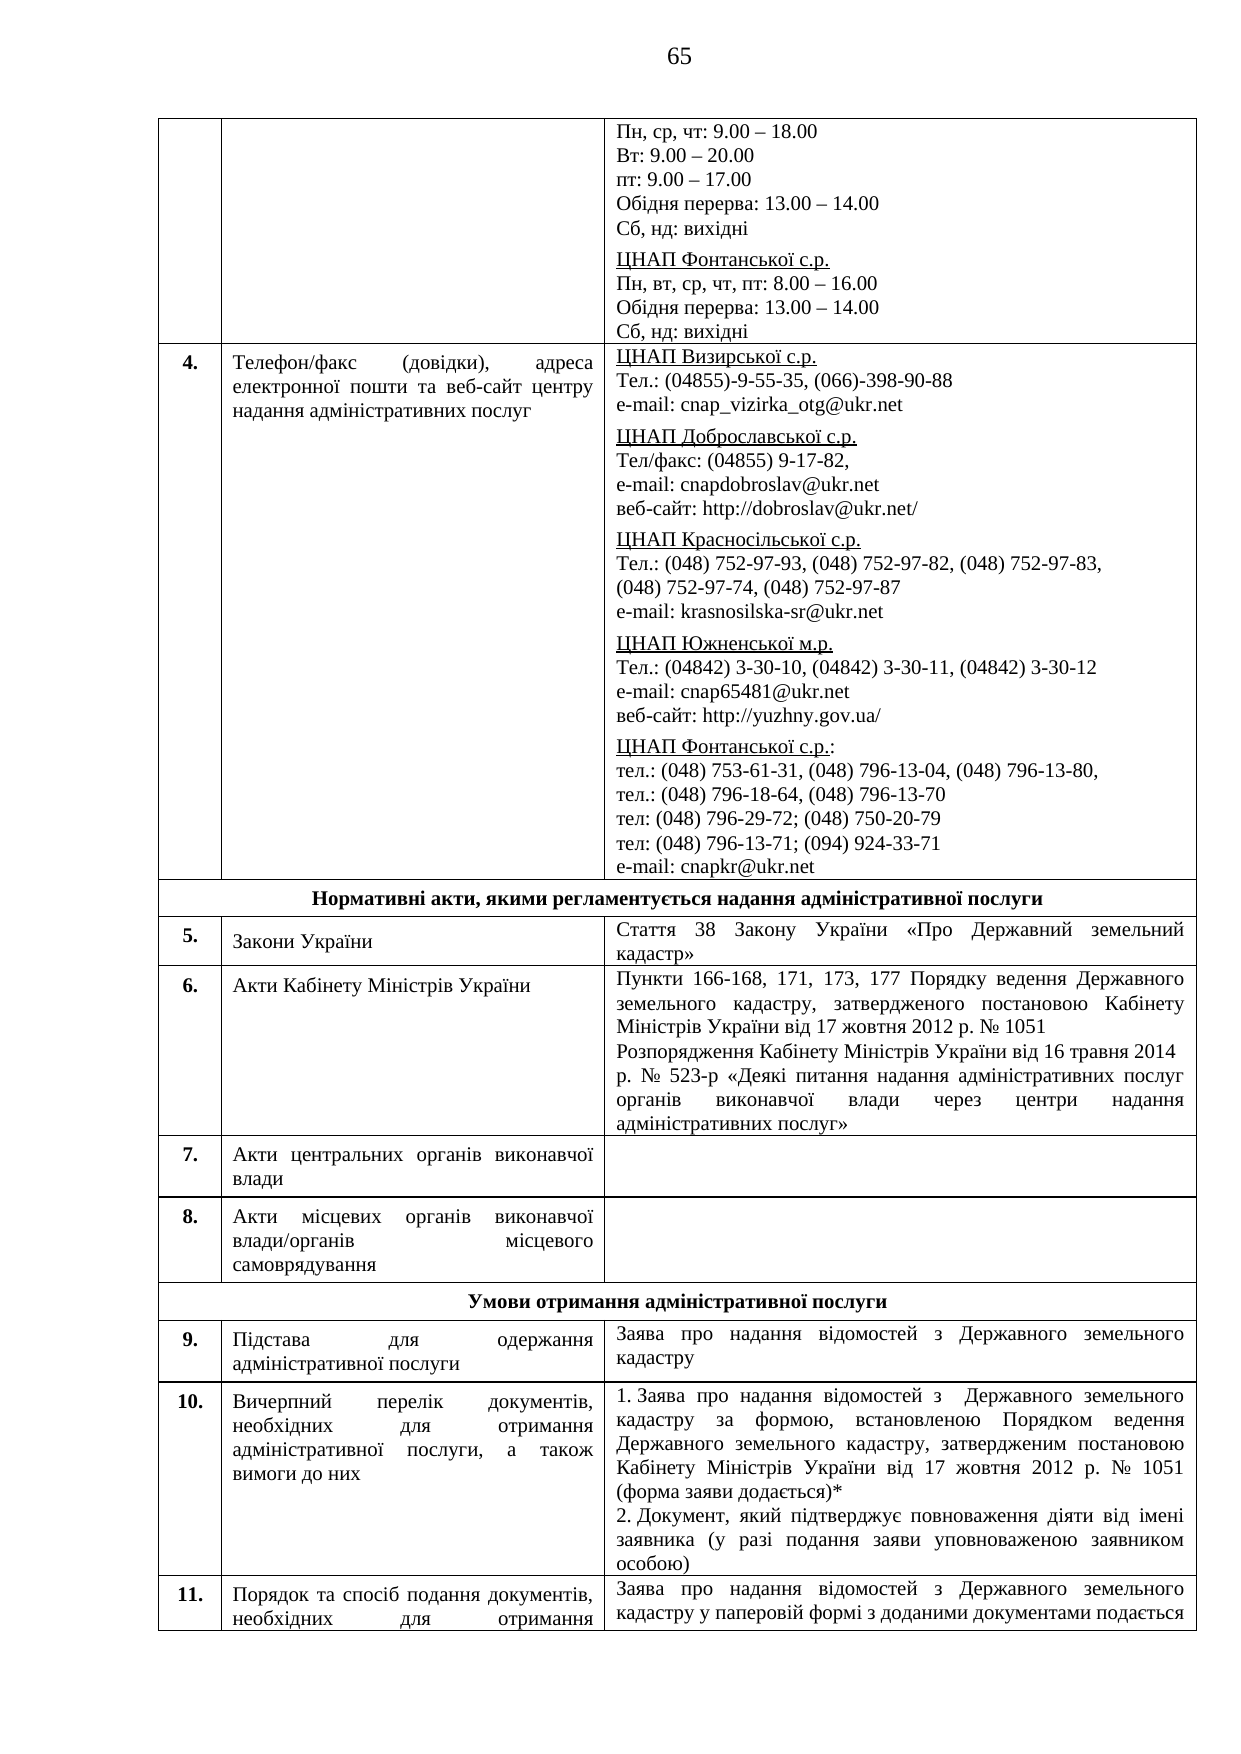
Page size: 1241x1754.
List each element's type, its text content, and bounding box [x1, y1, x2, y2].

table_cell Пункти 166-168, 171, 173, 177 Порядку ведення Державного земельного кадастру, затвердженого постановою Кабінету Міністрів України від 17 жовтня 2012 р. № 1051 Розпорядження Кабінету Міністрів України від 16 травня 2014 р. № 523-р «Деякі питання надання адміністративних послуг органів виконавчої влади через центри надання адміністративних послуг» [605, 966, 1196, 1135]
table_cell 9. [159, 1321, 221, 1381]
table_cell [605, 1136, 1196, 1196]
table_cell 4. [159, 344, 221, 878]
table_cell Заява про надання відомостей з Державного земельного кадастру [605, 1321, 1196, 1381]
table_cell Стаття 38 Закону України «Про Державний земельний кадастр» [605, 917, 1196, 965]
table_cell 3. [159, 119, 221, 343]
table_cell 1. Заява про надання відомостей з Державного земельного кадастру за формою, встановленою Порядком ведення Державного земельного кадастру, затвердженим постановою Кабінету Міністрів України від 17 жовтня 2012 р. № 1051 (форма заяви додається)* 2. Документ, який підтверджує повноваження діяти від імені заявника (у разі подання заяви уповноваженою заявником особою) [605, 1383, 1196, 1575]
table_cell Умови отримання адміністративної послуги [159, 1283, 1196, 1320]
table_cell Акти Кабінету Міністрів України [222, 966, 604, 1135]
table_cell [605, 119, 1196, 343]
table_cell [605, 1576, 1196, 1630]
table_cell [222, 1576, 604, 1630]
table_cell 7. [159, 1136, 221, 1196]
table_cell 10. [159, 1383, 221, 1575]
table_cell 8. [159, 1198, 221, 1282]
table_cell 5. [159, 917, 221, 965]
table_cell [605, 1198, 1196, 1282]
table_cell Акти місцевих органів виконавчої влади/органів місцевого самоврядування [222, 1198, 604, 1282]
table_cell Телефон/факс (довідки), адреса електронної пошти та веб-сайт центру надання адміністративних послуг [222, 344, 604, 878]
table_cell 6. [159, 966, 221, 1135]
table_cell Підстава для одержання адміністративної послуги [222, 1321, 604, 1381]
table_cell Закони України [222, 917, 604, 965]
table_cell ЦНАП Визирської с.р. Тел.: (04855)-9-55-35, (066)-398-90-88 е-mail: cnap_vizirka_otg@ukr.net ЦНАП Доброславської с.р. Тел/факс: (04855) 9-17-82, e-mail: cnapdobroslav@ukr.net веб-сайт: http://dobroslav@ukr.net/ ЦНАП Красносільської с.р. Тел.: (048) 752-97-93, (048) 752-97-82, (048) 752-97-83, (048) 752-97-74, (048) 752-97-87 e-mail: krasnosilska-sr@ukr.net ЦНАП Южненської м.р. Тел.: (04842) 3-30-10, (04842) 3-30-11, (04842) 3-30-12 e-mail: cnap65481@ukr.net веб-сайт: http://yuzhny.gov.ua/ ЦНАП Фонтанської с.р.: тел.: (048) 753-61-31, (048) 796-13-04, (048) 796-13-80, тел.: (048) 796-18-64, (048) 796-13-70 тел: (048) 796-29-72; (048) 750-20-79 тел: (048) 796-13-71; (094) 924-33-71 e-mail: cnapkr@ukr.net [605, 344, 1196, 878]
table_cell Нормативні акти, якими регламентується надання адміністративної послуги [159, 880, 1196, 916]
table_cell Вичерпний перелік документів, необхідних для отримання адміністративної послуги, а також вимоги до них [222, 1383, 604, 1575]
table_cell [222, 119, 604, 343]
table_cell Акти центральних органів виконавчої влади [222, 1136, 604, 1196]
table_cell 11. [159, 1576, 221, 1630]
